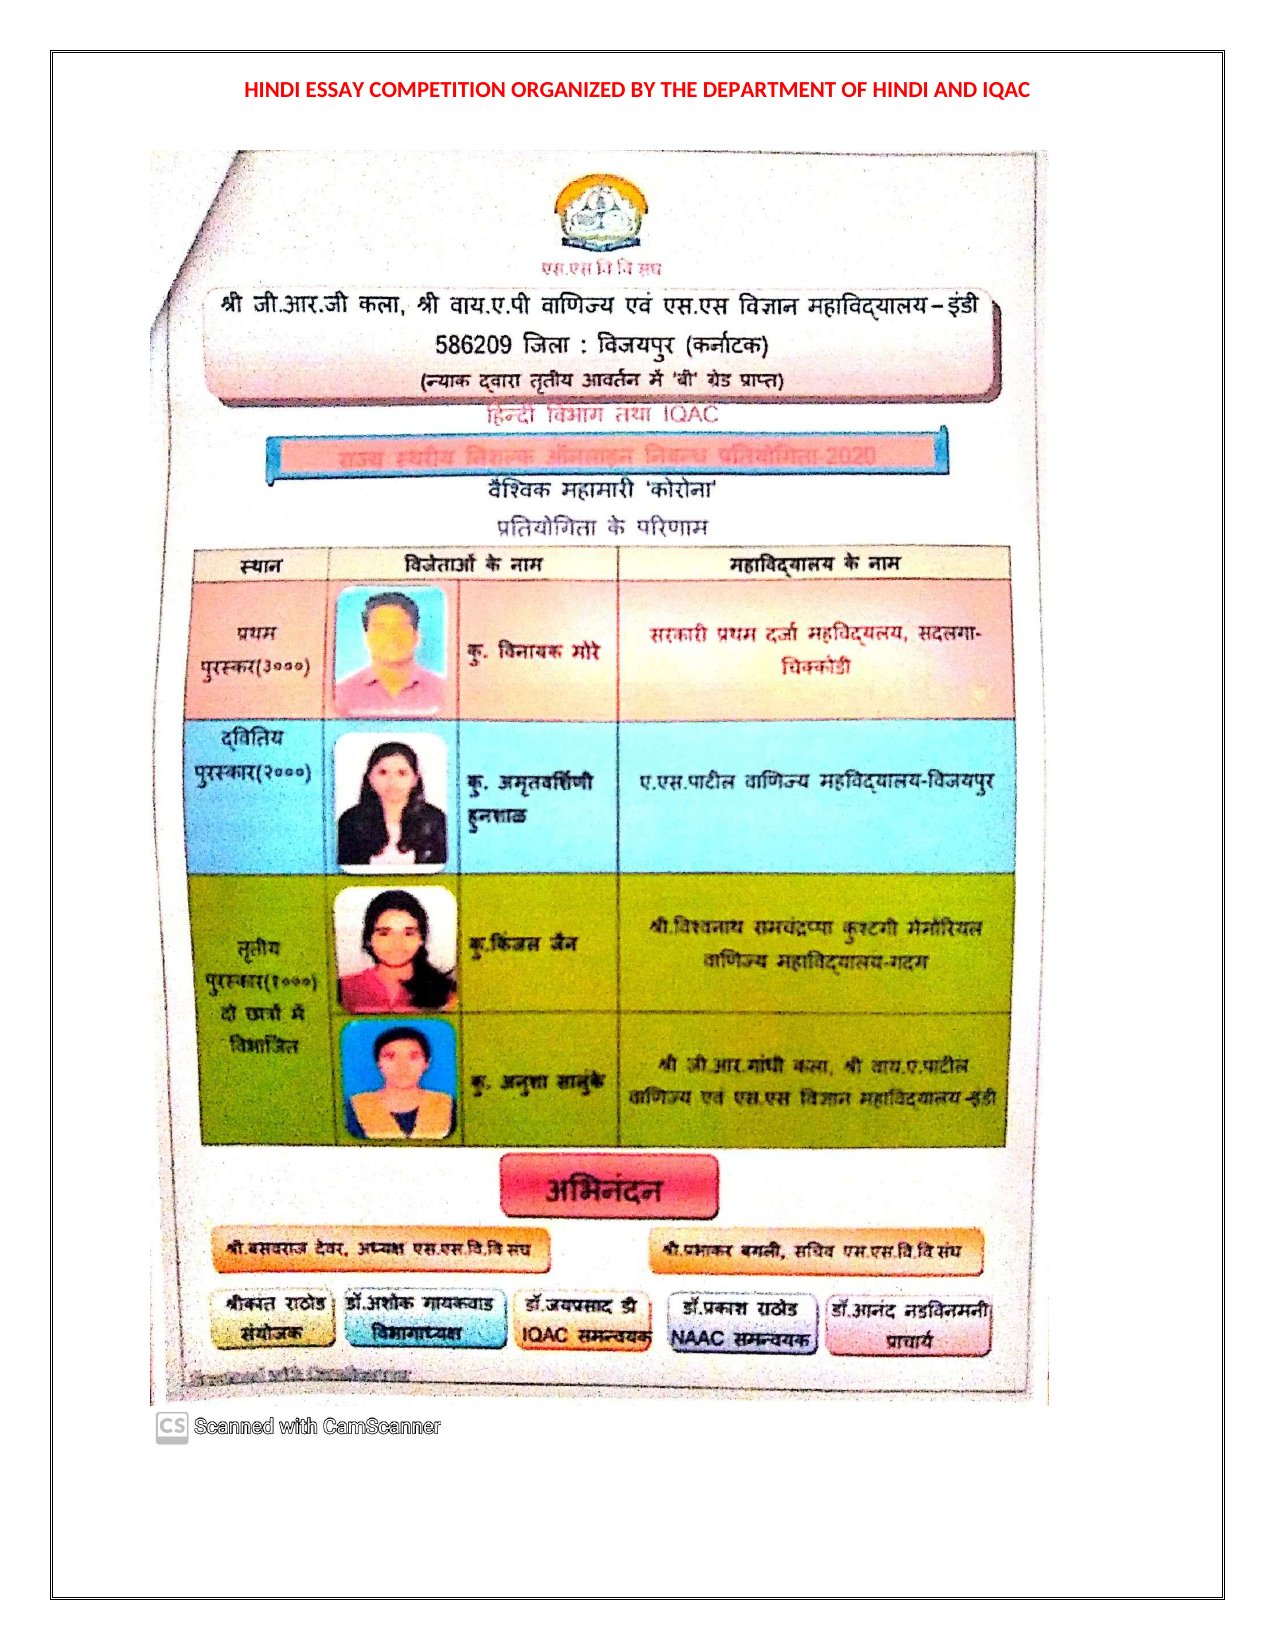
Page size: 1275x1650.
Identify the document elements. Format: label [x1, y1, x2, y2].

picture [150, 150, 1049, 1450]
